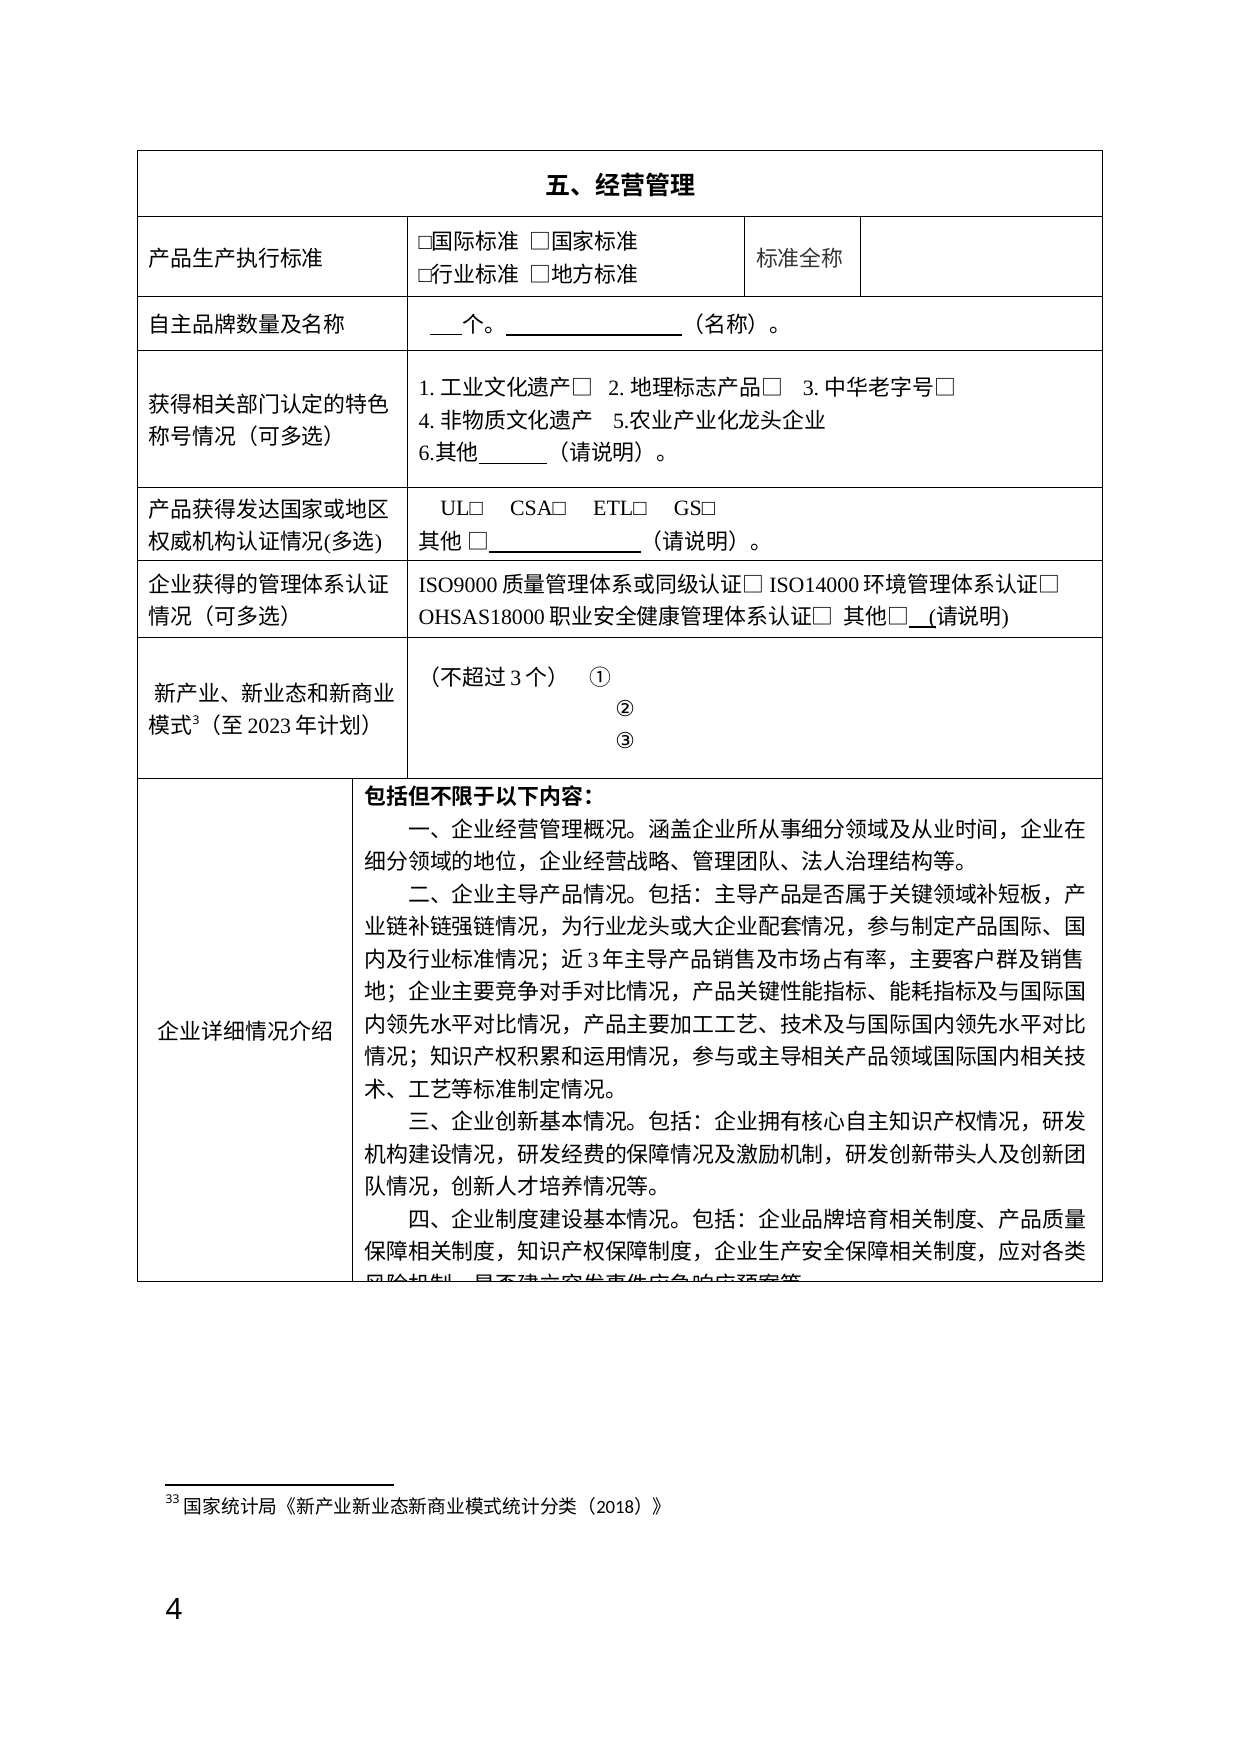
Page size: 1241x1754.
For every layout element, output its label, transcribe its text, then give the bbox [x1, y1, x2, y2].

table_cell 工业文化遗产□ 2. 地理标志产品□ 3. 中华老字号□ 非物质文化遗产 5.农业产业化龙头企业 6.其他 （请说明）。 [408, 351, 1102, 487]
table_cell 产品生产执行标准 [138, 217, 407, 296]
table_cell 企业详细情况介绍 [138, 779, 352, 1281]
table_cell 企业获得的管理体系认证情况（可多选） [138, 561, 407, 637]
table_cell ISO9000质量管理体系或同级认证□ ISO14000环境管理体系认证□ OHSAS18000职业安全健康管理体系认证□ 其他□ (请说明) [408, 561, 1102, 637]
table_cell 标准全称 [745, 217, 860, 296]
table_cell UL□ CSA□ ETL□ GS□ 其他 □ （请说明）。 [408, 488, 1102, 560]
table_cell 包括但不限于以下内容： 一、企业经营管理概况。涵盖企业所从事细分领域及从业时间，企业在细分领域的地位，企业经营战略、管理团队、法人治理结构等。 二、企业主导产品情况。包括：主导产品是否属于关键领域补短板，产业链补链强链情况，为行业龙头或大企业配套情况，参与制定产品国际、国内及行业标准情况；近3年主导产品销售及市场占有率，主要客户群及销售地；企业主要竞争对手对比情况，产品关键性能指标、能耗指标及与国际国内领先水平对比情况，产品主要加工工艺、技术及与国际国内领先水平对比情况；知识产权积累和运用情况，参与或主导相关产品领域国际国内相关技术、工艺等标准制定情况。 三、企业创新基本情况。包括：企业拥有核心自主知识产权情况，研发机构建设情况，研发经费的保障情况及激励机制，研发创新带头人及创新团队情况，创新人才培养情况等。 四、企业制度建设基本情况。包括：企业品牌培育相关制度、产品质量保障相关制度，知识产权保障制度，企业生产安全保障相关制度，应对各类风险机制，是否建立突发事件应急响应预案等。 五、企业获得的主要荣誉情况。 六、企业未来两年发展目标。包括：经济效益、创新研发投入、主导产品市场占有率、数字化赋能、与大企业合作模式等。 （此项可另附页） [353, 779, 1102, 1281]
table_cell 产品获得发达国家或地区权威机构认证情况(多选) [138, 488, 407, 560]
table_cell 五、经营管理 [138, 151, 1102, 216]
table_cell 个。 （名称）。 [408, 297, 1102, 350]
table_cell □国际标准 □国家标准 □行业标准 □地方标准 [408, 217, 744, 296]
table_cell [861, 217, 1102, 296]
table_cell 自主品牌数量及名称 [138, 297, 407, 350]
table_cell 获得相关部门认定的特色称号情况（可多选） [138, 351, 407, 487]
table_cell （不超过3个） ① ② ③ [408, 638, 1102, 778]
table_cell 新产业、新业态和新商业模式3（至2023年计划） [138, 638, 407, 778]
